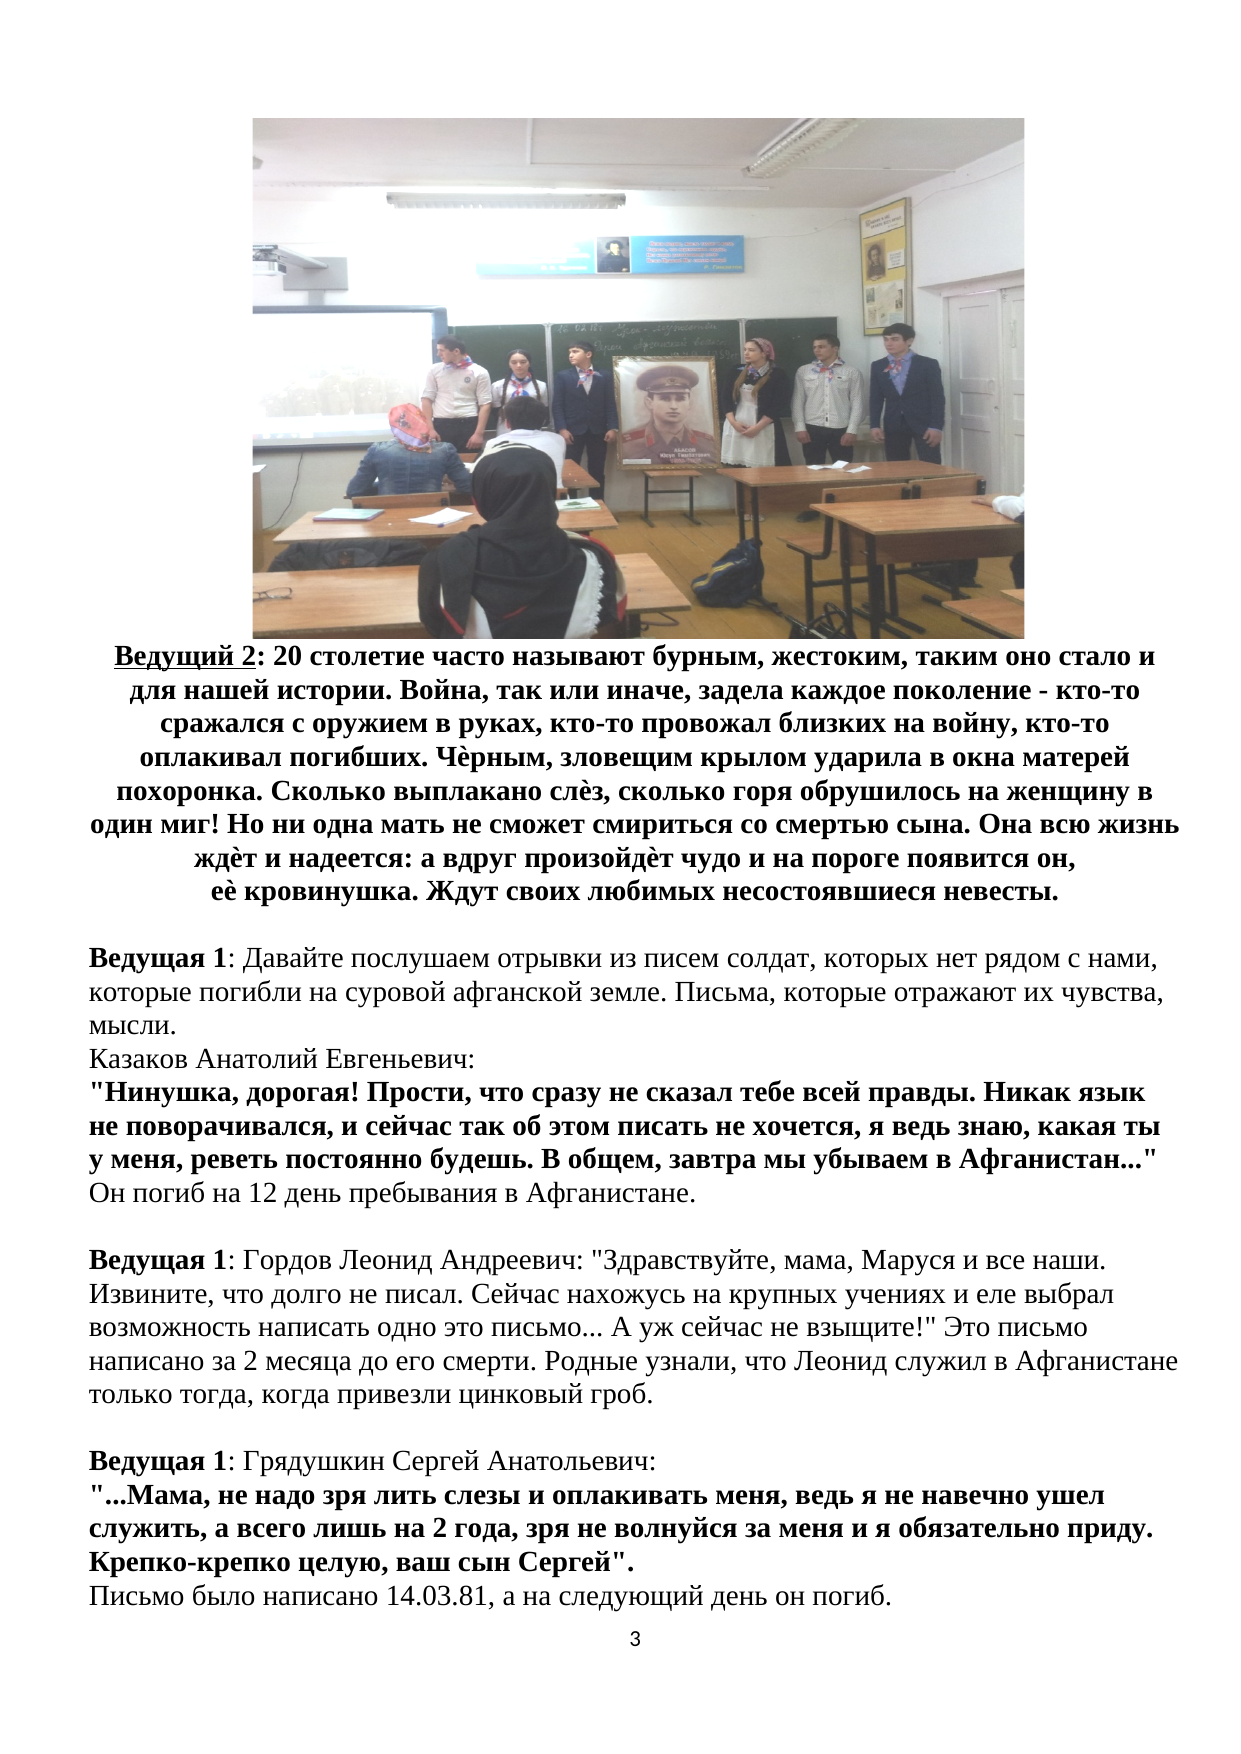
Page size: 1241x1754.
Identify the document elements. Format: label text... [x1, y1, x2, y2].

text Казаков Анатолий Евгеньевич: [88, 1041, 1181, 1074]
text Письмо было написано 14.03.81, а на следующий день он погиб. [88, 1578, 1181, 1611]
text Ведущая 1: Давайте послушаем отрывки из писем солдат, которых нет рядом с нами, которые погибли на суровой афганской земле. Письма, которые отражают их чувства, мысли. [88, 940, 1181, 1041]
text "Нинушка, дорогая! Прости, что сразу не сказал тебе всей правды. Никак язык не поворачивался, и сейчас так об этом писать не хочется, я ведь знаю, какая ты у меня, реветь постоянно будешь. В общем, завтра мы убываем в Афганистан..." [88, 1074, 1181, 1175]
text Ведущая 1: Грядушкин Сергей Анатольевич: [88, 1443, 1181, 1477]
text "...Мама, не надо зря лить слезы и оплакивать меня, ведь я не навечно ушел служить, а всего лишь на 2 года, зря не волнуйся за меня и я обязательно приду. Крепко-крепко целую, ваш сын Сергей". [88, 1477, 1181, 1578]
text Ведущая 1: Гордов Леонид Андреевич: "Здравствуйте, мама, Маруся и все наши. Извините, что долго не писал. Сейчас нахожусь на крупных учениях и еле выбрал возможность написать одно это письмо... А уж сейчас не взыщите!" Это письмо написано за 2 месяца до его смерти. Родные узнали, что Леонид служил в Афганистане только тогда, когда привезли цинковый гроб. [88, 1242, 1181, 1410]
text Он погиб на 12 день пребывания в Афганистане. [88, 1175, 1181, 1209]
text Ведущий 2: 20 столетие часто называют бурным, жестоким, таким оно стало и для нашей истории. Война, так или иначе, задела каждое поколение - кто-то сражался с оружием в руках, кто-то провожал близких на войну, кто-то оплакивал погибших. Чѐрным, зловещим крылом ударила в окна матерей похоронка. Сколько выплакано слѐз, сколько горя обрушилось на женщину в один миг! Но ни одна мать не сможет смириться со смертью сына. Она всю жизнь ждѐт и надеется: а вдруг произойдѐт чудо и на пороге появится он, еѐ кровинушка. Ждут своих любимых несостоявшиеся невесты. [88, 638, 1181, 907]
